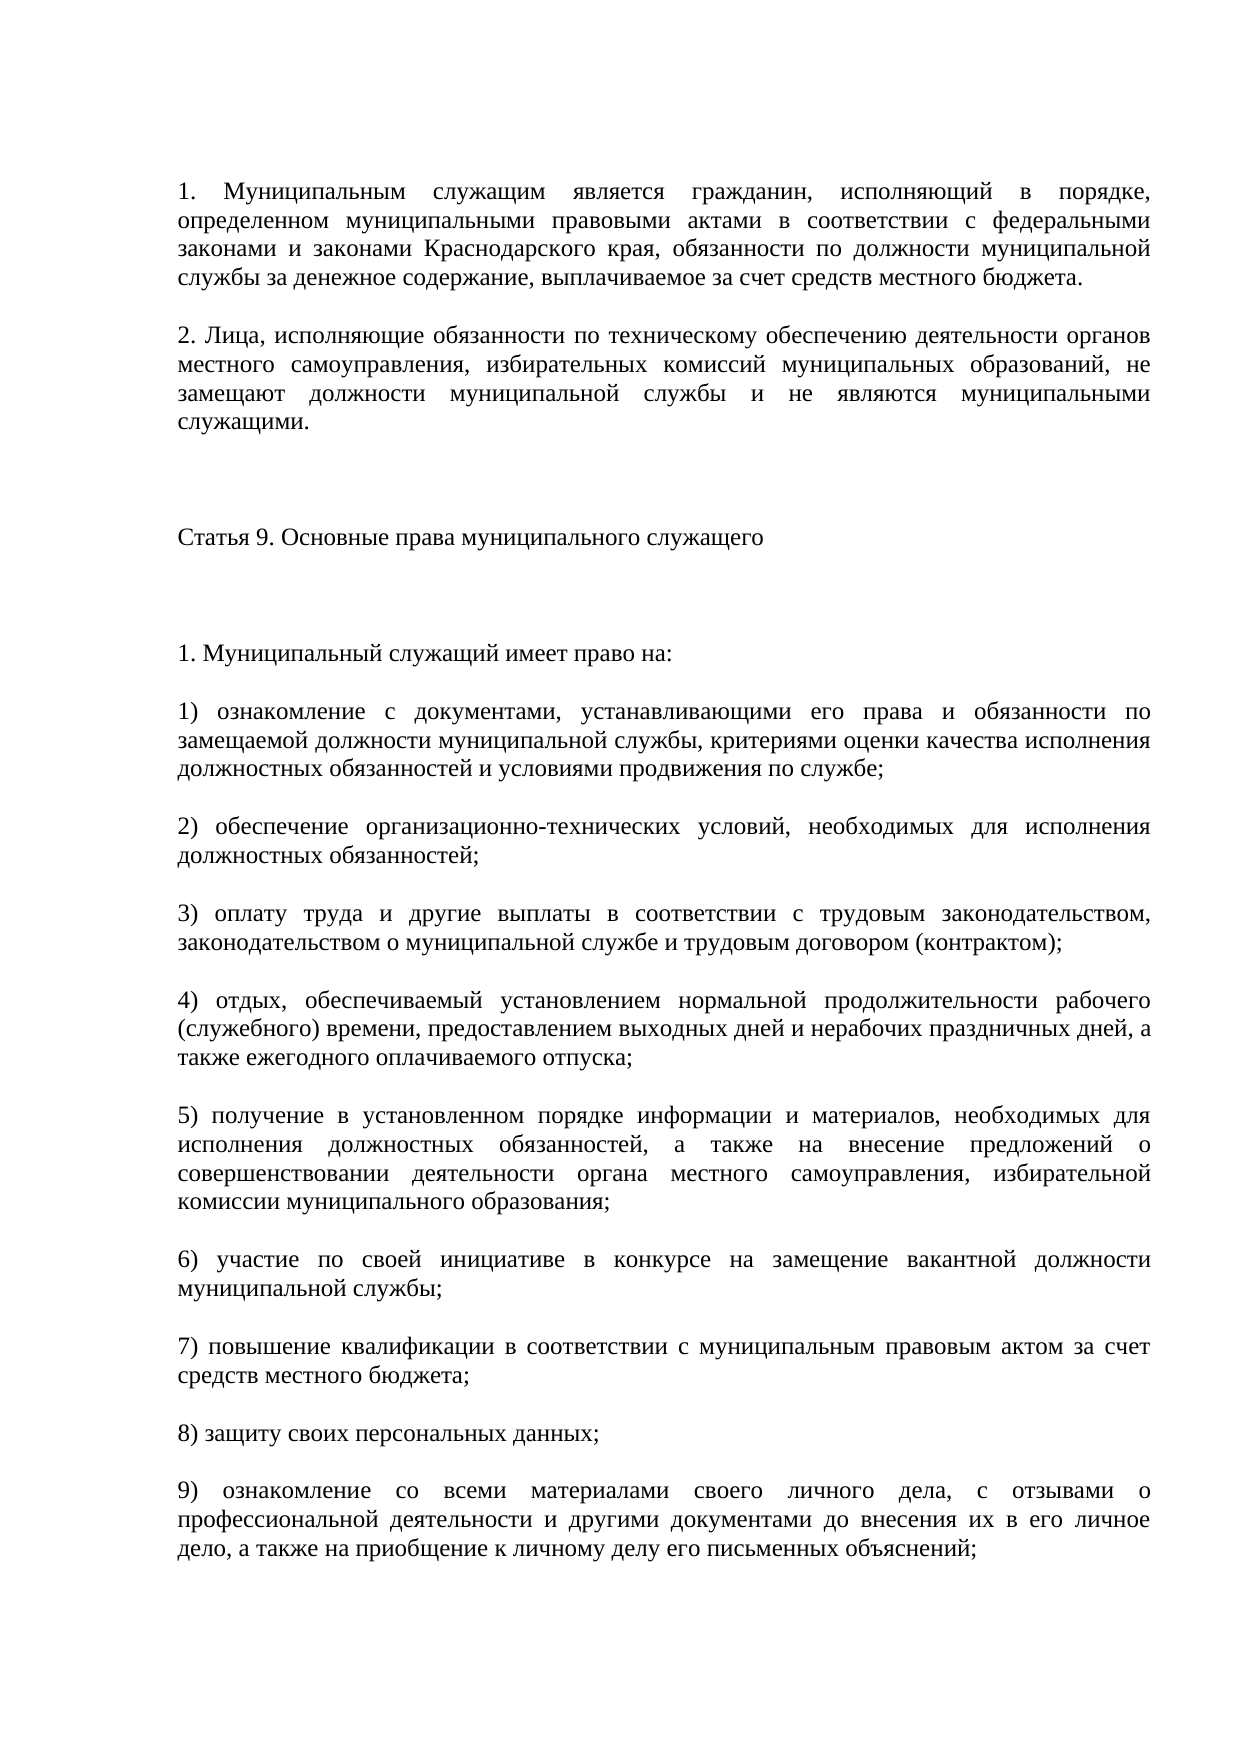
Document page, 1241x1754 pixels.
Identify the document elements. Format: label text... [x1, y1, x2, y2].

text Статья 9. Основные права муниципального служащего [177, 522, 1152, 551]
text 6) участие по своей инициативе в конкурсе на замещение вакантной должности муниципальной службы; [177, 1244, 1152, 1302]
text 1. Муниципальный служащий имеет право на: [177, 638, 1152, 667]
text 2) обеспечение организационно-технических условий, необходимых для исполнения должностных обязанностей; [177, 811, 1152, 869]
text 8) защиту своих персональных данных; [177, 1418, 1152, 1446]
text 5) получение в установленном порядке информации и материалов, необходимых для исполнения должностных обязанностей, а также на внесение предложений о совершенствовании деятельности органа местного самоуправления, избирательной комиссии муниципального образования; [177, 1100, 1152, 1215]
text 7) повышение квалификации в соответствии с муниципальным правовым актом за счет средств местного бюджета; [177, 1331, 1152, 1388]
text 1. Муниципальным служащим является гражданин, исполняющий в порядке, определенном муниципальными правовыми актами в соответствии с федеральными законами и законами Краснодарского края, обязанности по должности муниципальной службы за денежное содержание, выплачиваемое за счет средств местного бюджета. [177, 176, 1152, 291]
text 4) отдых, обеспечиваемый установлением нормальной продолжительности рабочего (служебного) времени, предоставлением выходных дней и нерабочих праздничных дней, а также ежегодного оплачиваемого отпуска; [177, 985, 1152, 1071]
text 1) ознакомление с документами, устанавливающими его права и обязанности по замещаемой должности муниципальной службы, критериями оценки качества исполнения должностных обязанностей и условиями продвижения по службе; [177, 696, 1152, 782]
text 2. Лица, исполняющие обязанности по техническому обеспечению деятельности органов местного самоуправления, избирательных комиссий муниципальных образований, не замещают должности муниципальной службы и не являются муниципальными служащими. [177, 320, 1152, 435]
text 9) ознакомление со всеми материалами своего личного дела, с отзывами о профессиональной деятельности и другими документами до внесения их в его личное дело, а также на приобщение к личному делу его письменных объяснений; [177, 1476, 1152, 1562]
text 3) оплату труда и другие выплаты в соответствии с трудовым законодательством, законодательством о муниципальной службе и трудовым договором (контрактом); [177, 898, 1152, 956]
